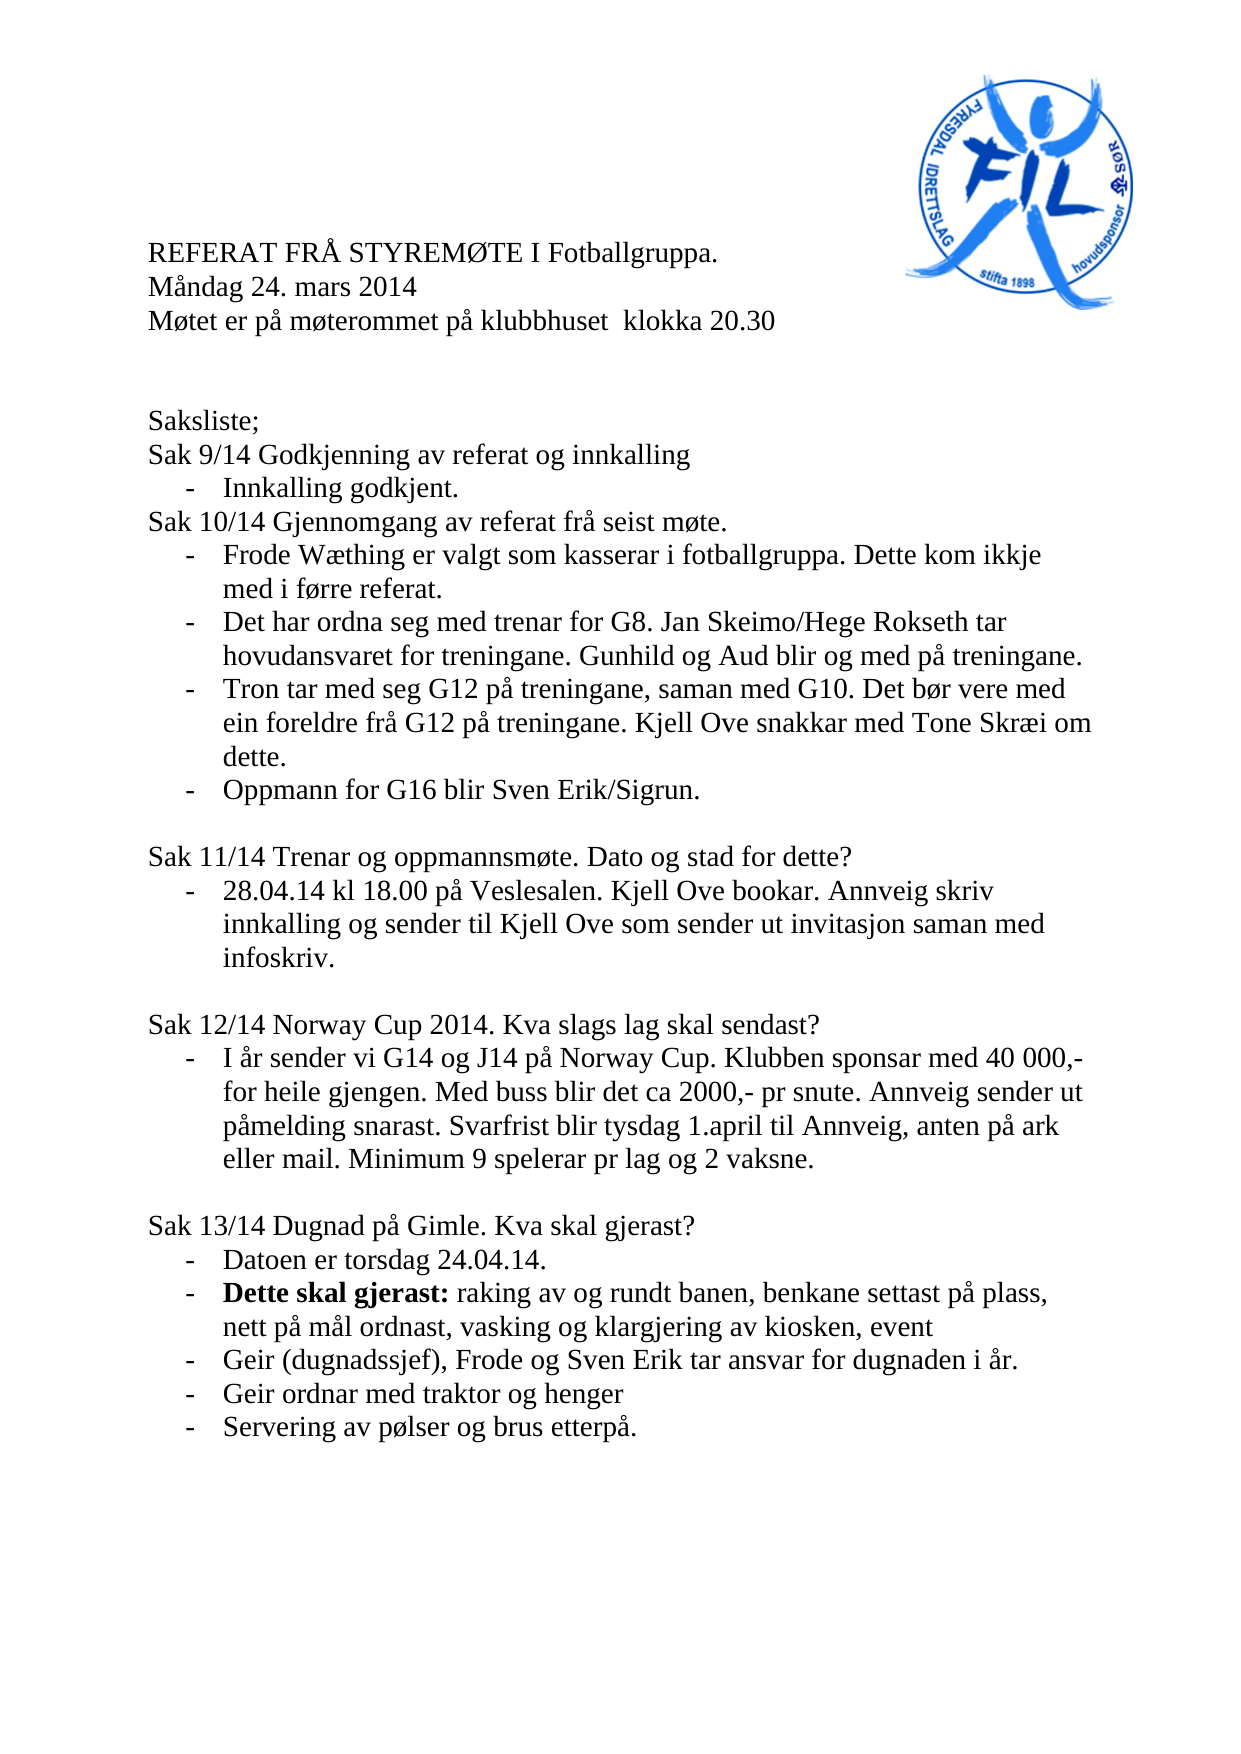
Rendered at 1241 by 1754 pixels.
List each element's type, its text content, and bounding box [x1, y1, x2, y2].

text Sak 12/14 Norway Cup 2014. Kva slags lag skal sendast? [148, 1007, 1093, 1041]
picture [905, 74, 1142, 311]
text REFERAT FRÅ STYREMØTE I Fotballgruppa. [148, 236, 1093, 269]
list Det har ordna seg med trenar for G8. Jan Skeimo/Hege Rokseth tar hovudansvaret for treningane. Gunhild og Aud blir og med på treningane. [185, 604, 1093, 672]
text Sak 13/14 Dugnad på Gimle. Kva skal gjerast? [148, 1208, 1093, 1242]
text Sak 10/14 Gjennomgang av referat frå seist møte. [148, 504, 1093, 537]
text Sak 11/14 Trenar og oppmannsmøte. Dato og stad for dette? [148, 839, 1093, 873]
list Dette skal gjerast: raking av og rundt banen, benkane settast på plass, nett på mål ordnast, vasking og klargjering av kiosken, event [185, 1275, 1093, 1342]
list 28.04.14 kl 18.00 på Veslesalen. Kjell Ove bookar. Annveig skriv innkalling og sender til Kjell Ove som sender ut invitasjon saman med infoskriv. [185, 873, 1093, 973]
list Geir ordnar med traktor og henger [185, 1376, 1093, 1409]
list Innkalling godkjent. [185, 470, 1093, 504]
list Servering av pølser og brus etterpå. [185, 1409, 1093, 1443]
text Måndag 24. mars 2014 [148, 269, 1093, 303]
list Geir (dugnadssjef), Frode og Sven Erik tar ansvar for dugnaden i år. [185, 1342, 1093, 1376]
list Oppmann for G16 blir Sven Erik/Sigrun. [185, 772, 1093, 806]
list Datoen er torsdag 24.04.14. [185, 1242, 1093, 1275]
list Frode Wæthing er valgt som kasserar i fotballgruppa. Dette kom ikkje med i førre referat. [185, 537, 1093, 604]
list Tron tar med seg G12 på treningane, saman med G10. Det bør vere med ein foreldre frå G12 på treningane. Kjell Ove snakkar med Tone Skræi om dette. [185, 672, 1093, 772]
text Møtet er på møterommet på klubbhuset klokka 20.30 [148, 303, 1093, 336]
text Saksliste; [148, 403, 1093, 437]
text Sak 9/14 Godkjenning av referat og innkalling [148, 437, 1093, 470]
list I år sender vi G14 og J14 på Norway Cup. Klubben sponsar med 40 000,- for heile gjengen. Med buss blir det ca 2000,- pr snute. Annveig sender ut påmelding snarast. Svarfrist blir tysdag 1.april til Annveig, anten på ark eller mail. Minimum 9 spelerar pr lag og 2 vaksne. [185, 1041, 1093, 1175]
